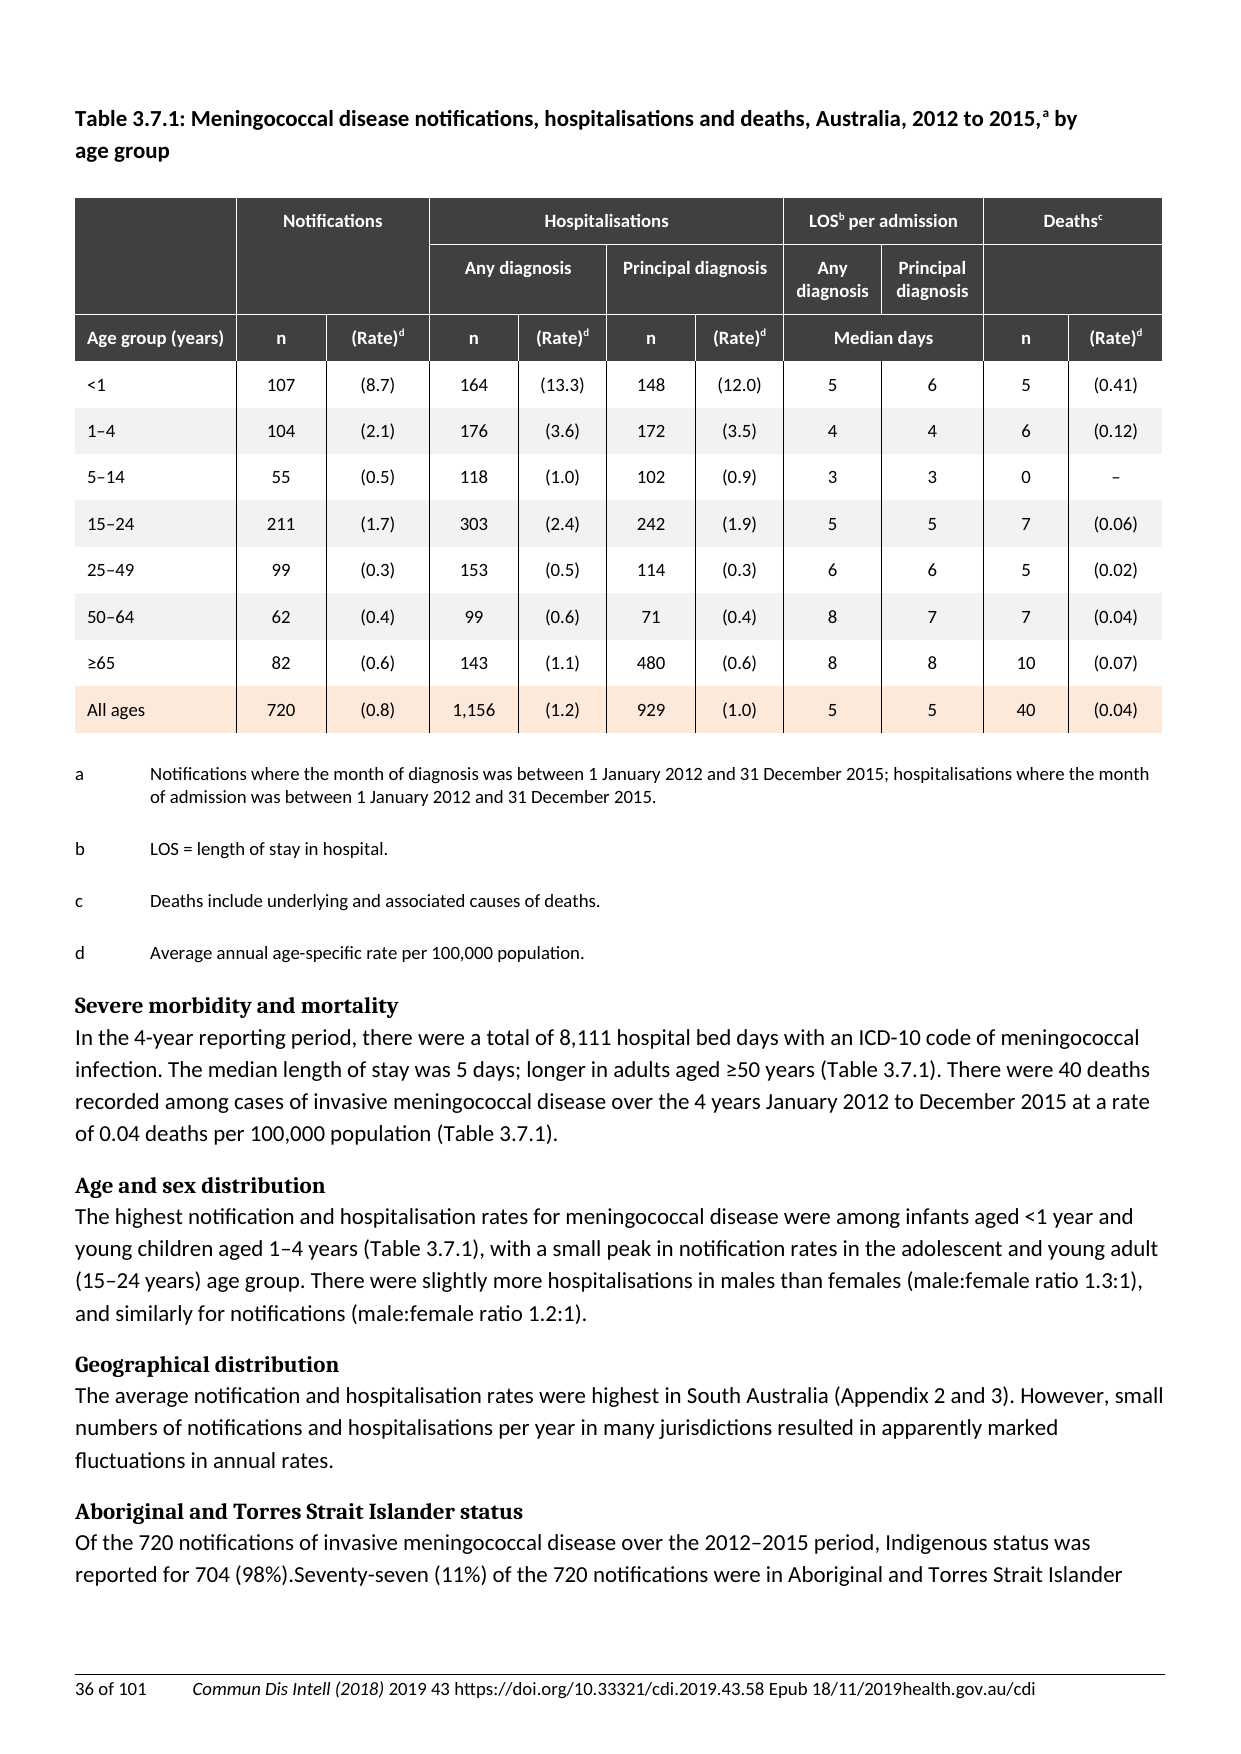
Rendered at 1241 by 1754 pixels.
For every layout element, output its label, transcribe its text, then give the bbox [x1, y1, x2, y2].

table_cell ≥65 [75, 640, 236, 686]
table_cell 99 [430, 593, 518, 640]
table_cell 7 [882, 593, 983, 640]
text c Deaths include underlying and associated causes of deaths. [75, 889, 1165, 912]
table_cell 8 [784, 593, 881, 640]
table_cell (0.9) [696, 454, 783, 500]
table_cell 8 [882, 640, 983, 686]
table_cell (2.4) [519, 500, 606, 547]
table_cell Any diagnosis [784, 245, 881, 314]
table_cell (0.07) [1069, 640, 1162, 686]
table_cell (1.9) [696, 500, 783, 547]
table_cell 6 [882, 361, 983, 407]
table_cell 107 [237, 361, 326, 407]
table_cell (0.6) [696, 640, 783, 686]
table_cell 50–64 [75, 593, 236, 640]
table_cell 153 [430, 547, 518, 593]
table_cell 5 [984, 361, 1068, 407]
table_cell (0.5) [519, 547, 606, 593]
text The average notification and hospitalisation rates were highest in South Australia (Appendix 2 and 3). However, small numbers of notifications and hospitalisations per year in many jurisdictions resulted in apparently marked fluctuations in annual rates. [75, 1381, 1165, 1474]
table_cell (0.6) [327, 640, 429, 686]
table_cell 99 [237, 547, 326, 593]
table_cell (12.0) [696, 361, 783, 407]
table_cell 5 [882, 686, 983, 733]
table_cell (0.06) [1069, 500, 1162, 547]
text b LOS = length of stay in hospital. [75, 837, 1165, 860]
table_cell (3.6) [519, 408, 606, 454]
table_cell 3 [882, 454, 983, 500]
table_cell (Rate)d [519, 315, 606, 361]
table_cell 148 [607, 361, 695, 407]
table_cell (1.0) [696, 686, 783, 733]
table_cell 4 [784, 408, 881, 454]
table_cell All ages [75, 686, 236, 733]
table_cell (1.2) [519, 686, 606, 733]
table_cell 102 [607, 454, 695, 500]
table_cell (0.4) [696, 593, 783, 640]
table_cell (0.04) [1069, 686, 1162, 733]
table_cell 480 [607, 640, 695, 686]
subtitle Geographical distribution [75, 1352, 1165, 1378]
table_cell (0.5) [327, 454, 429, 500]
table_cell 172 [607, 408, 695, 454]
text Table 3.7.1: Meningococcal disease notifications, hospitalisations and deaths, Australia, 2012 to 2015,a by age group [75, 104, 1165, 164]
table_cell 6 [984, 408, 1068, 454]
table_cell 25–49 [75, 547, 236, 593]
table_cell n [607, 315, 695, 361]
table_cell (Rate)d [1069, 315, 1162, 361]
subtitle Age and sex distribution [75, 1172, 1165, 1199]
table_cell n [984, 315, 1068, 361]
table_cell 164 [430, 361, 518, 407]
table_cell (8.7) [327, 361, 429, 407]
table_cell 15–24 [75, 500, 236, 547]
table_cell (0.6) [519, 593, 606, 640]
table_cell Principal diagnosis [607, 245, 783, 314]
table_cell [984, 245, 1162, 314]
table_cell 4 [882, 408, 983, 454]
table_cell 7 [984, 500, 1068, 547]
table_cell (0.3) [327, 547, 429, 593]
table_cell (0.4) [327, 593, 429, 640]
table_cell 8 [784, 640, 881, 686]
table_cell – [1069, 454, 1162, 500]
table_cell 10 [984, 640, 1068, 686]
table_cell (0.8) [327, 686, 429, 733]
table_cell 62 [237, 593, 326, 640]
table_cell <1 [75, 361, 236, 407]
table_cell 5 [784, 686, 881, 733]
text In the 4-year reporting period, there were a total of 8,111 hospital bed days with an ICD-10 code of meningococcal infection. The median length of stay was 5 days; longer in adults aged ≥50 years (Table 3.7.1). There were 40 deaths recorded among cases of invasive meningococcal disease over the 4 years January 2012 to December 2015 at a rate of 0.04 deaths per 100,000 population (Table 3.7.1). [75, 1023, 1165, 1147]
table_cell 720 [237, 686, 326, 733]
table_cell n [237, 315, 326, 361]
table_cell (Rate)d [696, 315, 783, 361]
table_cell 211 [237, 500, 326, 547]
table_cell (0.3) [696, 547, 783, 593]
table_cell n [430, 315, 518, 361]
table_cell (0.12) [1069, 408, 1162, 454]
table_header LOSb per admission [784, 198, 983, 244]
table_cell 71 [607, 593, 695, 640]
table_cell 5 [984, 547, 1068, 593]
table_cell (3.5) [696, 408, 783, 454]
table_cell (0.41) [1069, 361, 1162, 407]
table_cell 6 [882, 547, 983, 593]
table_cell (2.1) [327, 408, 429, 454]
table_cell Age group (years) [75, 315, 236, 361]
table_cell 55 [237, 454, 326, 500]
table_cell 7 [984, 593, 1068, 640]
table_header [75, 198, 236, 314]
table_header Deathsc [984, 198, 1162, 244]
table_cell 1,156 [430, 686, 518, 733]
table_cell 40 [984, 686, 1068, 733]
table_cell 303 [430, 500, 518, 547]
text The highest notification and hospitalisation rates for meningococcal disease were among infants aged <1 year and young children aged 1–4 years (Table 3.7.1), with a small peak in notification rates in the adolescent and young adult (15–24 years) age group. There were slightly more hospitalisations in males than females (male:female ratio 1.3:1), and similarly for notifications (male:female ratio 1.2:1). [75, 1202, 1165, 1327]
table_cell (0.02) [1069, 547, 1162, 593]
table_cell (Rate)d [327, 315, 429, 361]
table_cell 242 [607, 500, 695, 547]
table_cell 5 [882, 500, 983, 547]
table_cell 929 [607, 686, 695, 733]
table_cell 143 [430, 640, 518, 686]
table_cell 6 [784, 547, 881, 593]
table_cell Any diagnosis [430, 245, 606, 314]
table_cell 176 [430, 408, 518, 454]
table_cell (13.3) [519, 361, 606, 407]
table_cell 0 [984, 454, 1068, 500]
table_cell (1.7) [327, 500, 429, 547]
text a Notifications where the month of diagnosis was between 1 January 2012 and 31 December 2015; hospitalisations where the month of admission was between 1 January 2012 and 31 December 2015. [75, 762, 1165, 808]
subtitle Severe morbidity and mortality [75, 993, 1165, 1019]
table_cell Median days [784, 315, 983, 361]
table_cell (0.04) [1069, 593, 1162, 640]
table_cell 118 [430, 454, 518, 500]
subtitle Aboriginal and Torres Strait Islander status [75, 1499, 1165, 1525]
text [75, 1528, 1165, 1589]
table_cell 114 [607, 547, 695, 593]
table_header Notifications [237, 198, 429, 314]
table_cell (1.0) [519, 454, 606, 500]
table_cell 104 [237, 408, 326, 454]
table_cell 5 [784, 361, 881, 407]
table_cell 3 [784, 454, 881, 500]
table_cell 82 [237, 640, 326, 686]
table_cell 1–4 [75, 408, 236, 454]
table_cell 5 [784, 500, 881, 547]
table_cell 5–14 [75, 454, 236, 500]
text d Average annual age-specific rate per 100,000 population. [75, 941, 1165, 964]
table_cell (1.1) [519, 640, 606, 686]
table_header Hospitalisations [430, 198, 783, 244]
table_cell Principal diagnosis [882, 245, 983, 314]
